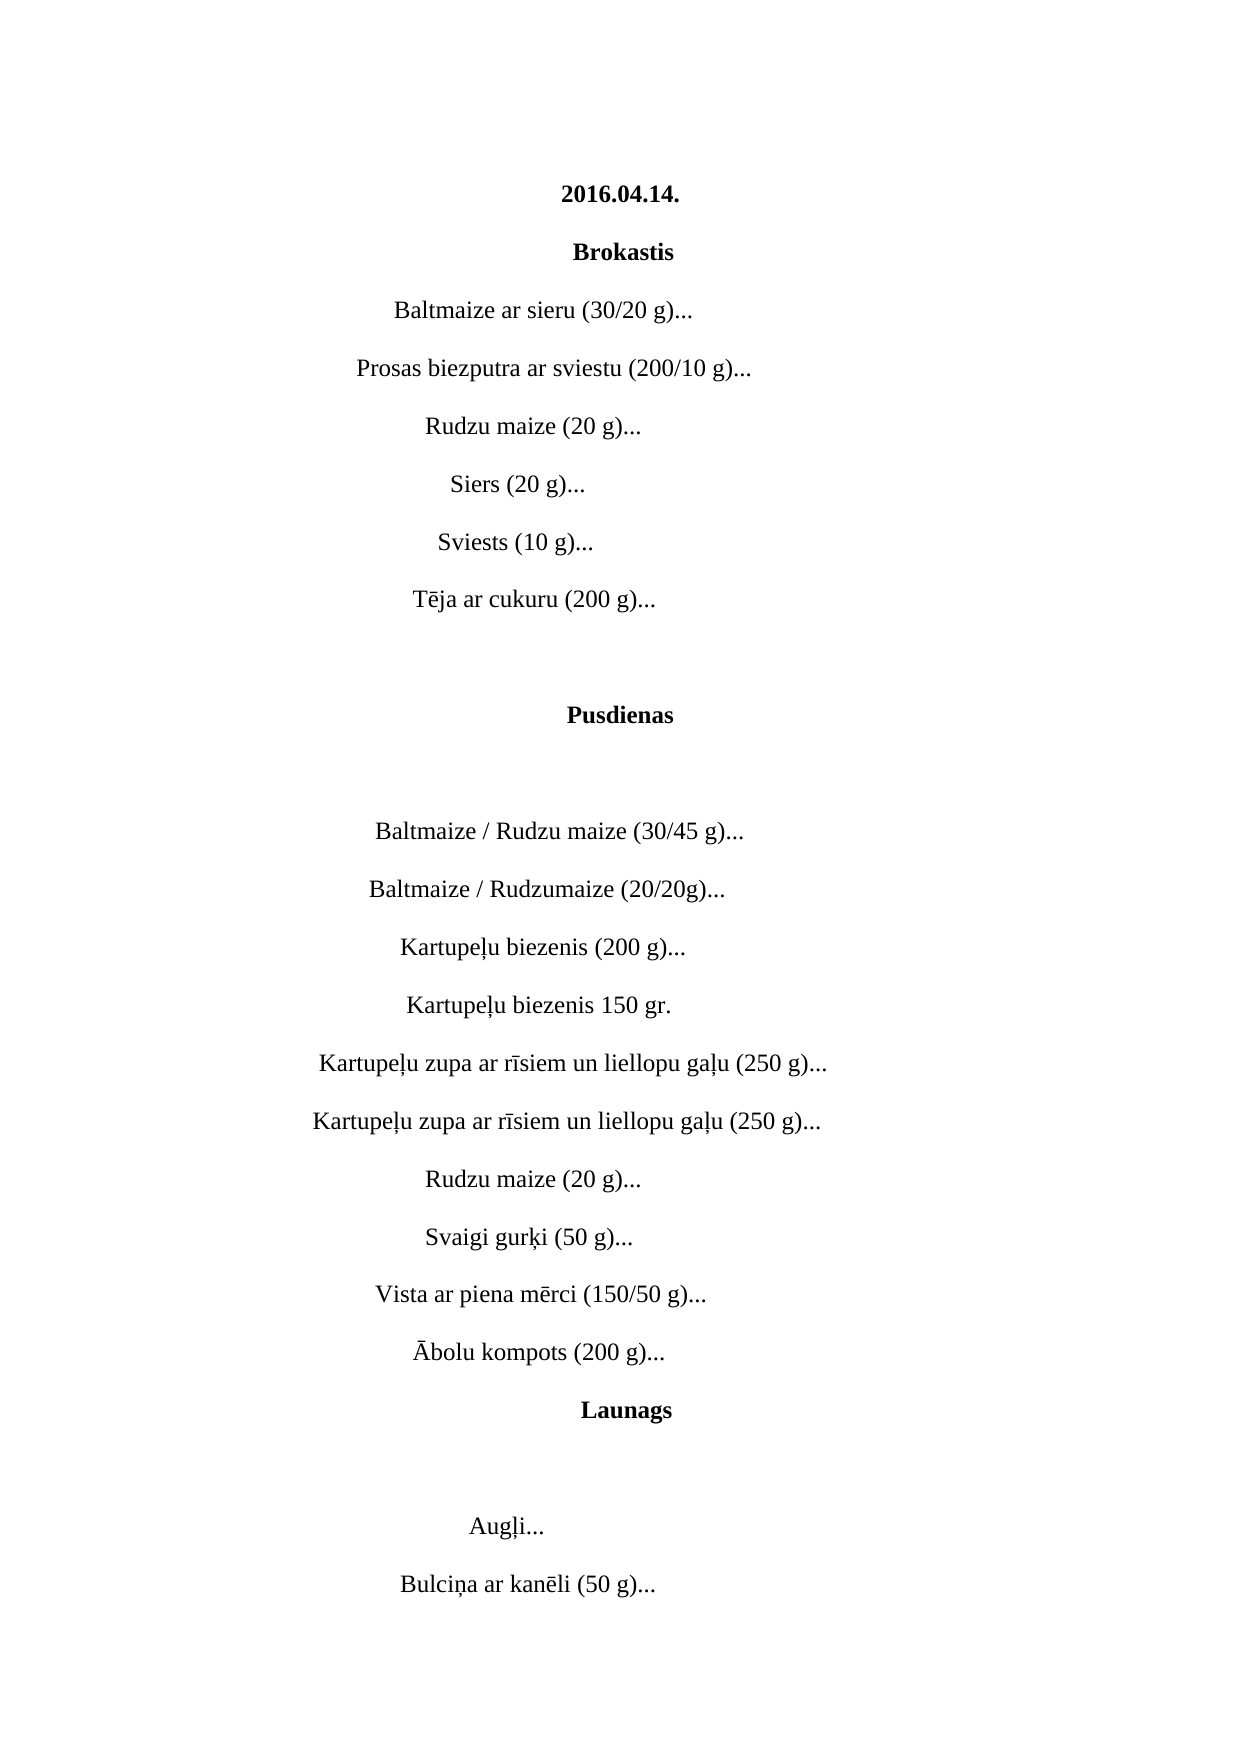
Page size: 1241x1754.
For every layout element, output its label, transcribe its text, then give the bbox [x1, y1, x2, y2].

text Kartupeļu zupa ar rīsiem un liellopu gaļu (250 g)... [187, 1048, 1053, 1077]
text Baltmaize ar sieru (30/20 g)... [187, 295, 1053, 324]
text Sviests (10 g)... [187, 527, 1053, 555]
text Svaigi gurķi (50 g)... [187, 1222, 1053, 1250]
text Tēja ar cukuru (200 g)... [187, 584, 1053, 613]
text Vista ar piena mērci (150/50 g)... [187, 1279, 1053, 1308]
text Baltmaize / Rudzu maize (30/45 g)... [187, 816, 1053, 845]
text Rudzu maize (20 g)... [187, 411, 1053, 439]
text Augļi... [187, 1511, 1053, 1540]
text Bulciņa ar kanēli (50 g)... [187, 1569, 1053, 1598]
text Prosas biezputra ar sviestu (200/10 g)... [187, 353, 1053, 382]
text Kartupeļu biezenis (200 g)... [187, 932, 1053, 961]
text Kartupeļu biezenis 150 gr. [187, 990, 1053, 1019]
text Siers (20 g)... [187, 469, 1053, 497]
text Kartupeļu zupa ar rīsiem un liellopu gaļu (250 g)... [187, 1106, 1053, 1134]
text Pusdienas [187, 700, 1053, 729]
text Launags [187, 1395, 1053, 1424]
text Rudzu maize (20 g)... [187, 1164, 1053, 1192]
text Ābolu kompots (200 g)... [187, 1337, 1053, 1366]
text 2016.04.14. [187, 179, 1053, 208]
text Baltmaize / Rudzumaize (20/20g)... [187, 874, 1053, 903]
text Brokastis [187, 237, 1053, 266]
